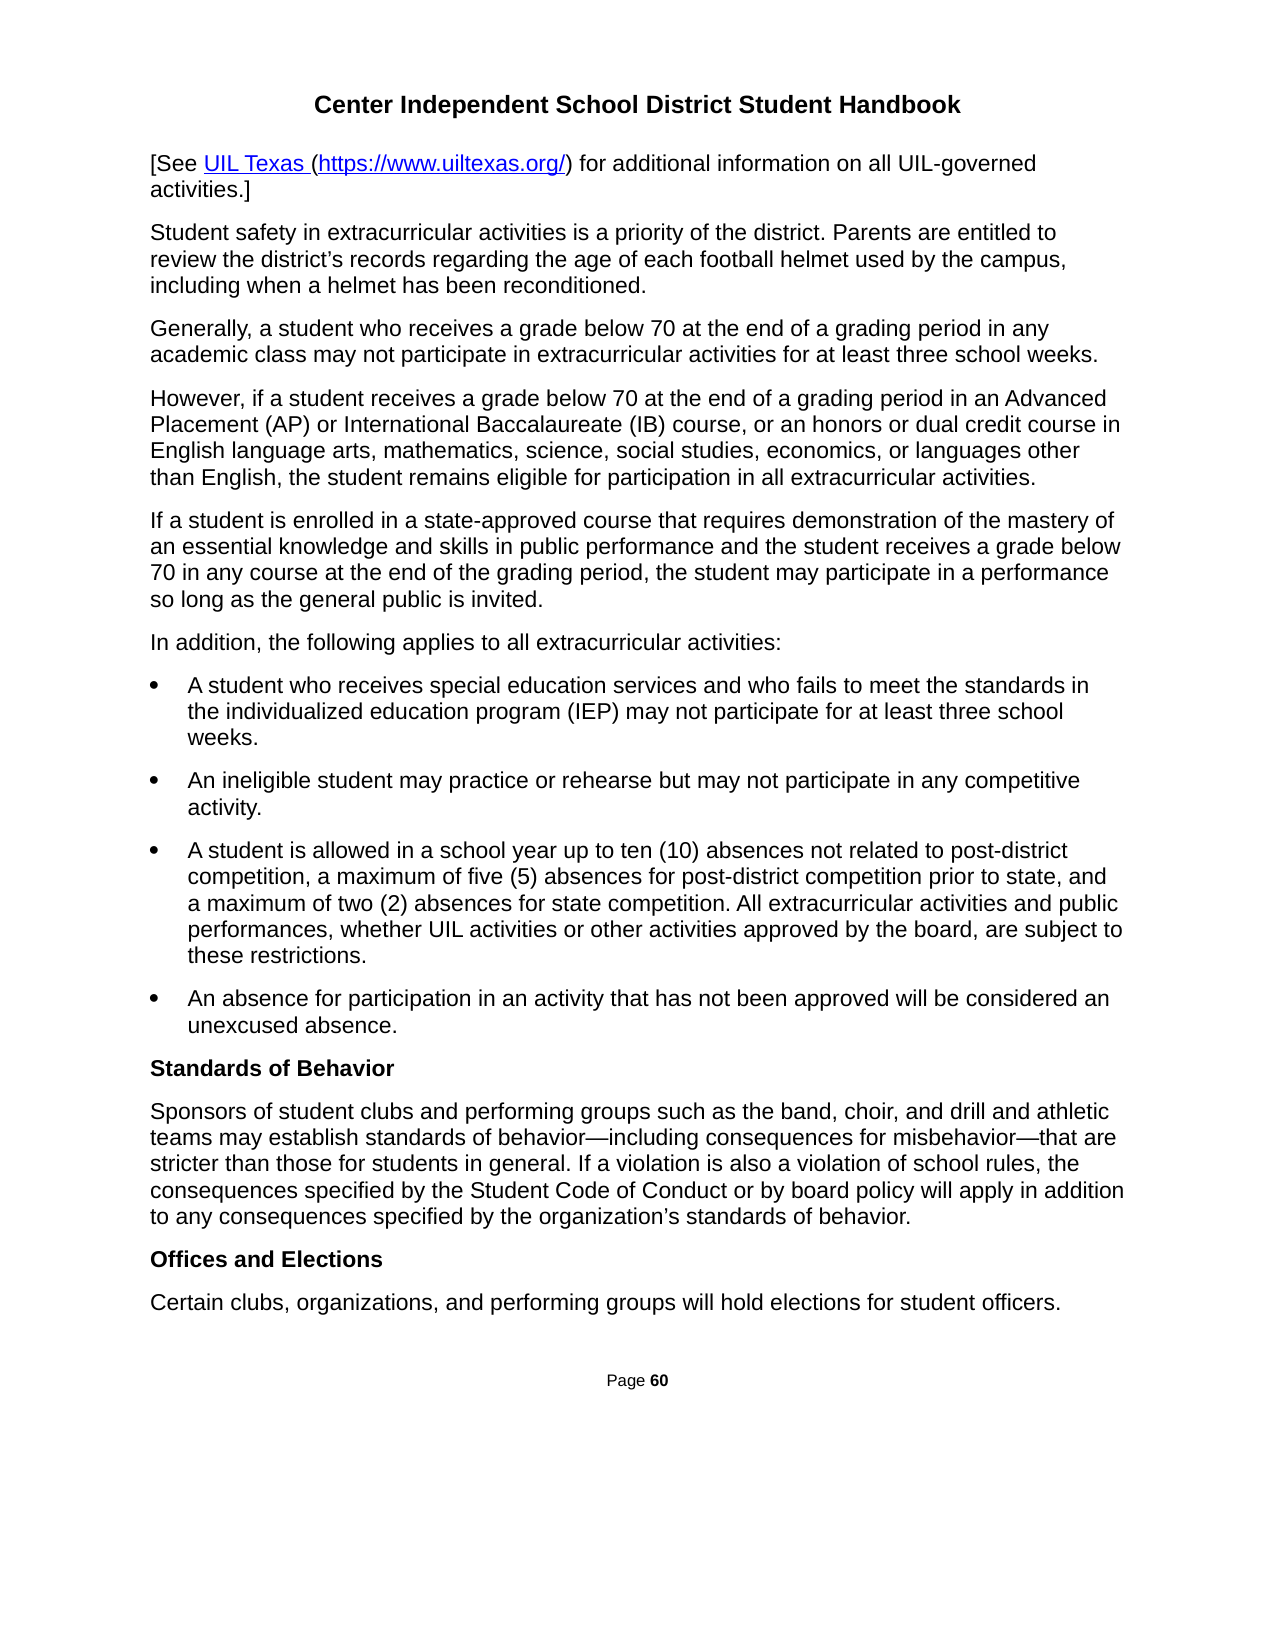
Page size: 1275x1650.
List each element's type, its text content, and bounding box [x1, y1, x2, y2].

text Sponsors of student clubs and performing groups such as the band, choir, and drill and athletic teams may establish standards of behavior—including consequences for misbehavior—that are stricter than those for students in general. If a violation is also a violation of school rules, the consequences specified by the Student Code of Conduct or by board policy will apply in addition to any consequences specified by the organization’s standards of behavior. [150, 1098, 1125, 1229]
subtitle Standards of Behavior [150, 1054, 1125, 1081]
text Student safety in extracurricular activities is a priority of the district. Parents are entitled to review the district’s records regarding the age of each football helmet used by the campus, including when a helmet has been reconditioned. [150, 219, 1125, 298]
list An ineligible student may practice or rehearse but may not participate in any competitive activity. [150, 767, 1125, 820]
text In addition, the following applies to all extracurricular activities: [150, 629, 1125, 655]
text [See UIL Texas (https://www.uiltexas.org/) for additional information on all UIL-governed activities.] [150, 150, 1125, 203]
text If a student is enrolled in a state-approved course that requires demonstration of the mastery of an essential knowledge and skills in public performance and the student receives a grade below 70 in any course at the end of the grading period, the student may participate in a performance so long as the general public is invited. [150, 507, 1125, 612]
subtitle Offices and Elections [150, 1246, 1125, 1272]
list A student is allowed in a school year up to ten (10) absences not related to post-district competition, a maximum of five (5) absences for post-district competition prior to state, and a maximum of two (2) absences for state competition. All extracurricular activities and public performances, whether UIL activities or other activities approved by the board, are subject to these restrictions. [150, 837, 1125, 968]
text Generally, a student who receives a grade below 70 at the end of a grading period in any academic class may not participate in extracurricular activities for at least three school weeks. [150, 315, 1125, 368]
list An absence for participation in an activity that has not been approved will be considered an unexcused absence. [150, 985, 1125, 1038]
text Certain clubs, organizations, and performing groups will hold elections for student officers. [150, 1289, 1125, 1315]
text However, if a student receives a grade below 70 at the end of a grading period in an Advanced Placement (AP) or International Baccalaureate (IB) course, or an honors or dual credit course in English language arts, mathematics, science, social studies, economics, or languages other than English, the student remains eligible for participation in all extracurricular activities. [150, 384, 1125, 490]
list A student who receives special education services and who fails to meet the standards in the individualized education program (IEP) may not participate for at least three school weeks. [150, 672, 1125, 751]
